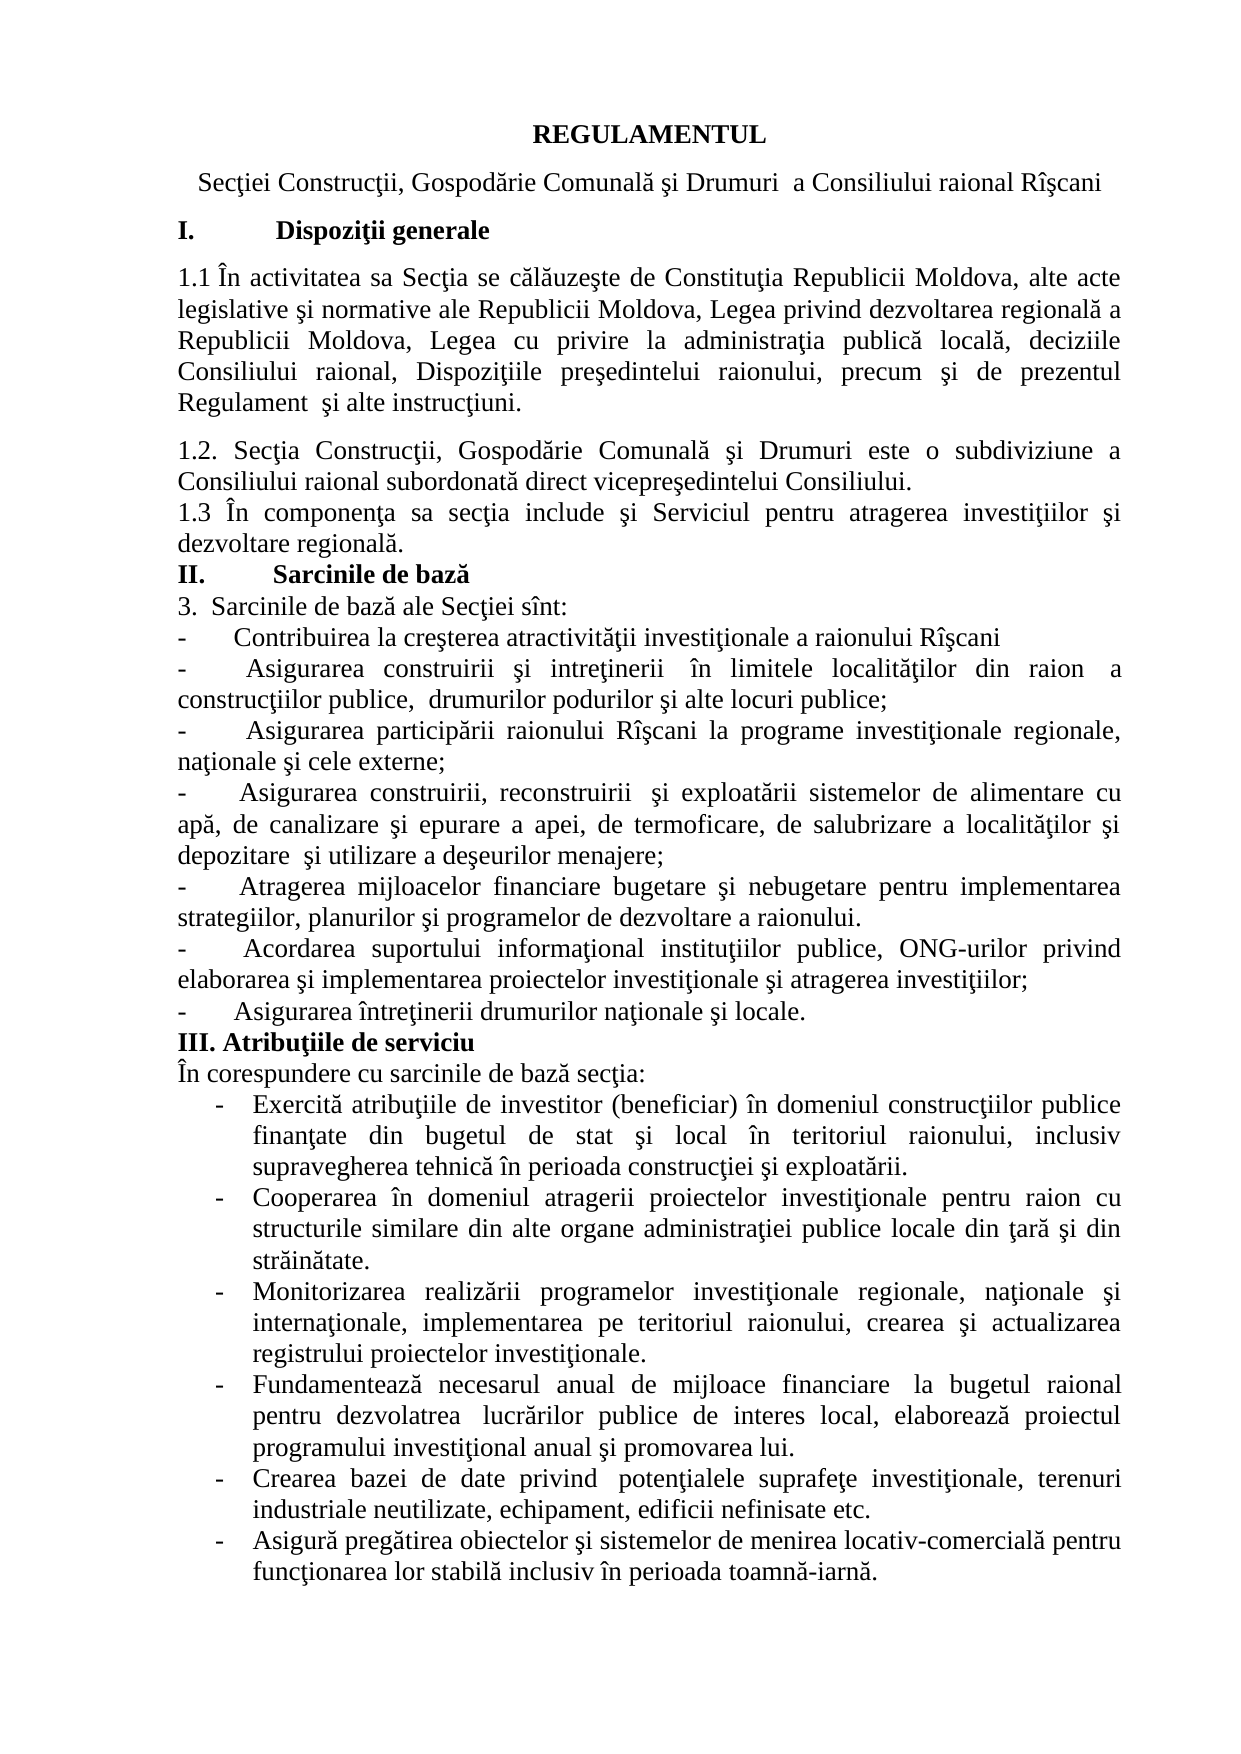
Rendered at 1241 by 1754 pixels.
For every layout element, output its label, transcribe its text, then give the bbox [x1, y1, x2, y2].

list Asigură pregătirea obiectelor şi sistemelor de menirea locativ-comercială pentru funcţionarea lor stabilă inclusiv în perioada toamnă-iarnă. [215, 1524, 1122, 1586]
text 3. Sarcinile de bază ale Secţiei sînt: [177, 590, 1122, 621]
text I. Dispoziţii generale [177, 214, 1122, 245]
text - Atragerea mijloacelor financiare bugetare şi nebugetare pentru implementarea strategiilor, planurilor şi programelor de dezvoltare a raionului. [177, 870, 1122, 932]
list Monitorizarea realizării programelor investiţionale regionale, naţionale şi internaţionale, implementarea pe teritoriul raionului, crearea şi actualizarea registrului proiectelor investiţionale. [215, 1275, 1122, 1368]
text REGULAMENTUL [177, 118, 1122, 149]
text - Acordarea suportului informaţional instituţiilor publice, ONG-urilor privind elaborarea şi implementarea proiectelor investiţionale şi atragerea investiţiilor; [177, 932, 1122, 994]
list Crearea bazei de date privind potenţialele suprafeţe investiţionale, terenuri industriale neutilizate, echipament, edificii nefinisate etc. [215, 1462, 1122, 1524]
list Cooperarea în domeniul atragerii proiectelor investiţionale pentru raion cu structurile similare din alte organe administraţiei publice locale din ţară şi din străinătate. [215, 1181, 1122, 1275]
text - Asigurarea construirii, reconstruirii şi exploatării sistemelor de alimentare cu apă, de canalizare şi epurare a apei, de termoficare, de salubrizare a localităţilor şi depozitare şi utilizare a deşeurilor menajere; [177, 777, 1122, 870]
list Fundamentează necesarul anual de mijloace financiare la bugetul raional pentru dezvolatrea lucrărilor publice de interes local, elaborează proiectul programului investiţional anual şi promovarea lui. [215, 1368, 1122, 1462]
text II. Sarcinile de bază [177, 558, 1122, 590]
text - Asigurarea participării raionului Rîşcani la programe investiţionale regionale, naţionale şi cele externe; [177, 714, 1122, 777]
text 1.1 În activitatea sa Secţia se călăuzeşte de Constituţia Republicii Moldova, alte acte legislative şi normative ale Republicii Moldova, Legea privind dezvoltarea regională a Republicii Moldova, Legea cu privire la administraţia publică locală, deciziile Consiliului raional, Dispoziţiile preşedintelui raionului, precum şi de prezentul Regulament şi alte instrucţiuni. [177, 262, 1122, 417]
text III. Atribuţiile de serviciu [177, 1026, 1122, 1057]
text În corespundere cu sarcinile de bază secţia: [177, 1057, 1122, 1088]
text - Asigurarea întreţinerii drumurilor naţionale şi locale. [177, 994, 1122, 1026]
text 1.3 În componenţa sa secţia include şi Serviciul pentru atragerea investiţiilor şi dezvoltare regională. [177, 496, 1122, 558]
text - Contribuirea la creşterea atractivităţii investiţionale a raionului Rîşcani [177, 621, 1122, 652]
text 1.2. Secţia Construcţii, Gospodărie Comunală şi Drumuri este o subdiviziune a Consiliului raional subordonată direct vicepreşedintelui Consiliului. [177, 434, 1122, 496]
text Secţiei Construcţii, Gospodărie Comunală şi Drumuri a Consiliului raional Rîşcani [177, 166, 1122, 197]
text - Asigurarea construirii şi intreţinerii în limitele localităţilor din raion a construcţiilor publice, drumurilor podurilor şi alte locuri publice; [177, 652, 1122, 714]
list Exercită atribuţiile de investitor (beneficiar) în domeniul construcţiilor publice finanţate din bugetul de stat şi local în teritoriul raionului, inclusiv supravegherea tehnică în perioada construcţiei şi exploatării. [215, 1088, 1122, 1181]
